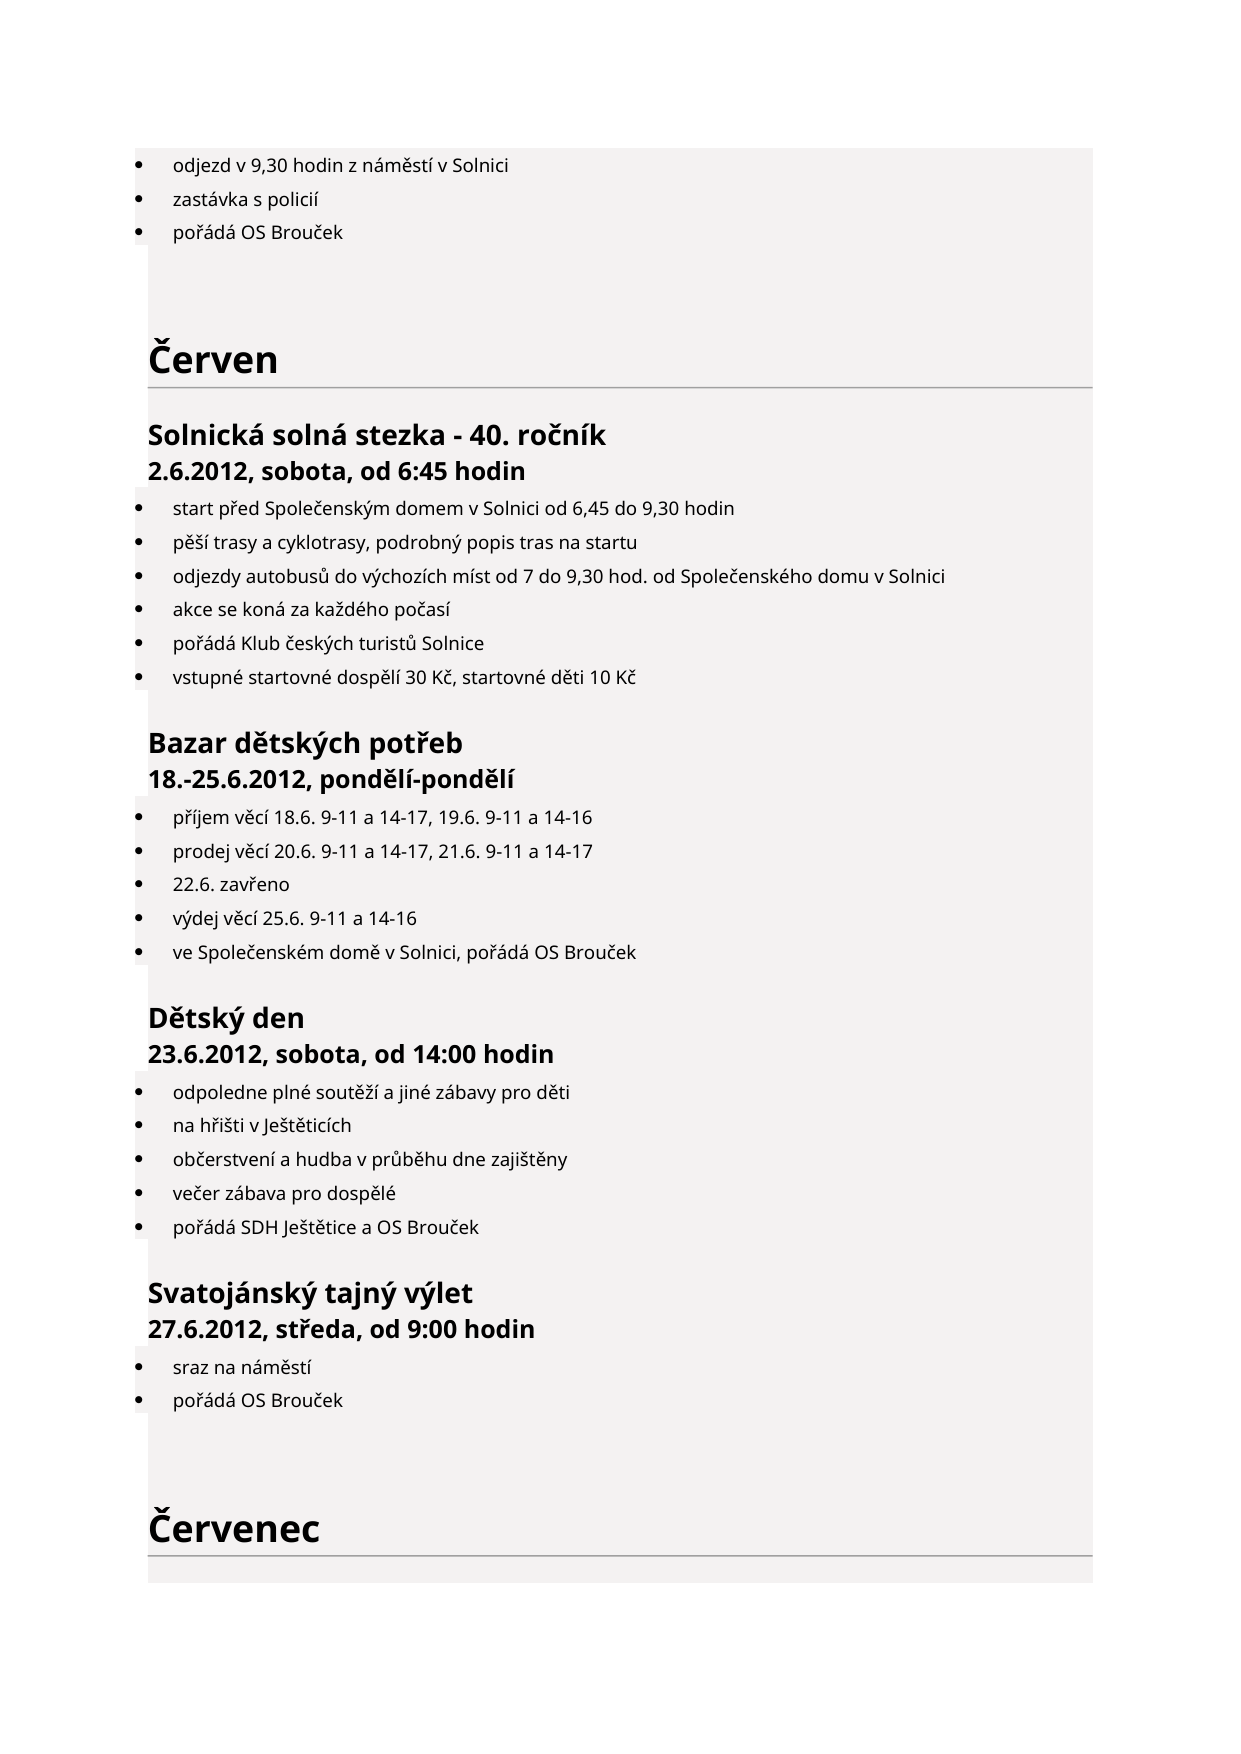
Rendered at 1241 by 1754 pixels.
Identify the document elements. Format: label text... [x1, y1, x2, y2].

list odpoledne plné soutěží a jiné zábavy pro děti [135, 1074, 1093, 1104]
list pořádá SDH Ještětice a OS Brouček [135, 1209, 1093, 1239]
list na hřišti v Ještěticích [135, 1108, 1093, 1138]
list sraz na náměstí [135, 1349, 1093, 1379]
list vstupné startovné dospělí 30 Kč, startovné děti 10 Kč [135, 660, 1093, 690]
text Solnická solná stezka - 40. ročník 2.6.2012, sobota, od 6:45 hodin [148, 415, 1093, 487]
list 22.6. zavřeno [135, 867, 1093, 897]
text Dětský den 23.6.2012, sobota, od 14:00 hodin [148, 998, 1093, 1071]
text Červenec [148, 1502, 1093, 1553]
list večer zábava pro dospělé [135, 1176, 1093, 1206]
list odjezdy autobusů do výchozích míst od 7 do 9,30 hod. od Společenského domu v Solnici [135, 558, 1093, 588]
text Svatojánský tajný výlet 27.6.2012, středa, od 9:00 hodin [148, 1273, 1093, 1346]
list výdej věcí 25.6. 9-11 a 14-16 [135, 901, 1093, 931]
text Červen [148, 334, 1093, 385]
list odjezd v 9,30 hodin z náměstí v Solnici [135, 148, 1093, 178]
list příjem věcí 18.6. 9-11 a 14-17, 19.6. 9-11 a 14-16 [135, 800, 1093, 830]
list prodej věcí 20.6. 9-11 a 14-17, 21.6. 9-11 a 14-17 [135, 833, 1093, 863]
list zastávka s policií [135, 181, 1093, 211]
list ve Společenském domě v Solnici, pořádá OS Brouček [135, 935, 1093, 965]
list pořádá OS Brouček [135, 215, 1093, 245]
list pořádá Klub českých turistů Solnice [135, 626, 1093, 656]
list občerstvení a hudba v průběhu dne zajištěny [135, 1142, 1093, 1172]
list start před Společenským domem v Solnici od 6,45 do 9,30 hodin [135, 491, 1093, 521]
list akce se koná za každého počasí [135, 592, 1093, 622]
list pěší trasy a cyklotrasy, podrobný popis tras na startu [135, 525, 1093, 555]
list pořádá OS Brouček [135, 1383, 1093, 1413]
text Bazar dětských potřeb 18.-25.6.2012, pondělí-pondělí [148, 723, 1093, 796]
